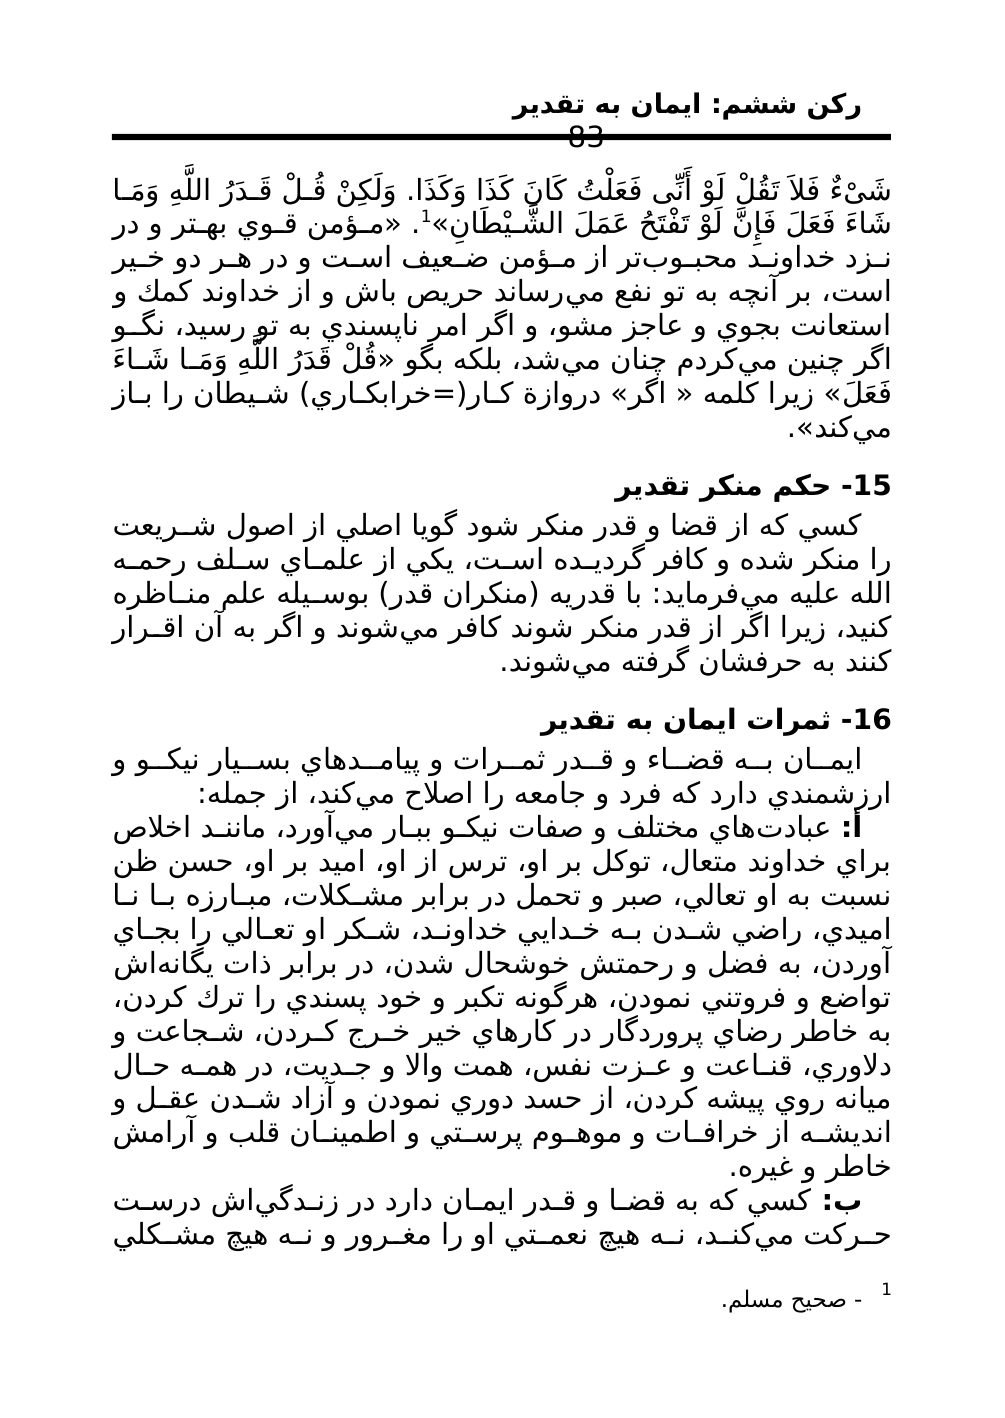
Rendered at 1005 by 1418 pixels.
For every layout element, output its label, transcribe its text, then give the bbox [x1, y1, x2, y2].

text ايمان به قضاء و قدر ثمرات و پيامدهاي بسيار نيكو و ارزشمندي دارد كه فرد و جامعه را اصلاح مي‌كند، از جمله: [112, 742, 892, 810]
text 16- ثمرات ايمان به تقدير [112, 703, 892, 736]
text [112, 173, 892, 444]
text 15- حكم منكر تقدير [112, 469, 892, 502]
text كسي كه از قضا و قدر منكر شود گويا اصلي از اصول شريعت را منكر شده و كافر گرديده است، يكي از علماي سلف رحمه الله عليه مي‌فرمايد: با قدريه (منكران قدر) بوسيله علم مناظره كنيد، زيرا اگر از قدر منكر شوند كافر مي‌شوند و اگر به آن اقرار كنند به حرفشان گرفته مي‌شوند. [112, 508, 892, 678]
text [112, 1184, 892, 1252]
text أ: عبادت‌هاي مختلف و صفات نيكو ببار مي‌آورد، مانند اخلاص براي خداوند متعال، توكل بر او، ترس از او، اميد بر او، حسن ظن نسبت به او تعالي، صبر و تحمل در برابر مشكلات، مبارزه با نا اميدي، راضي شدن به خدايي خداوند، شكر او تعالي را بجاي آوردن، به فضل و رحمتش خوشحال شدن، در برابر ذات يگانه‌اش تواضع و فروتني نمودن، هرگونه تكبر و خود پسندي را ترك كردن، به خاطر رضاي پروردگار در كارهاي خير خرج كردن، شجاعت و دلاوري، قناعت و عزت نفس، همت والا و جديت، در همه حال ميانه روي پيشه كردن، از حسد دوري نمودن و آزاد شدن عقل و انديشه از خرافات و موهوم پرستي و اطمينان قلب و آرامش خاطر و غيره. [112, 810, 892, 1184]
